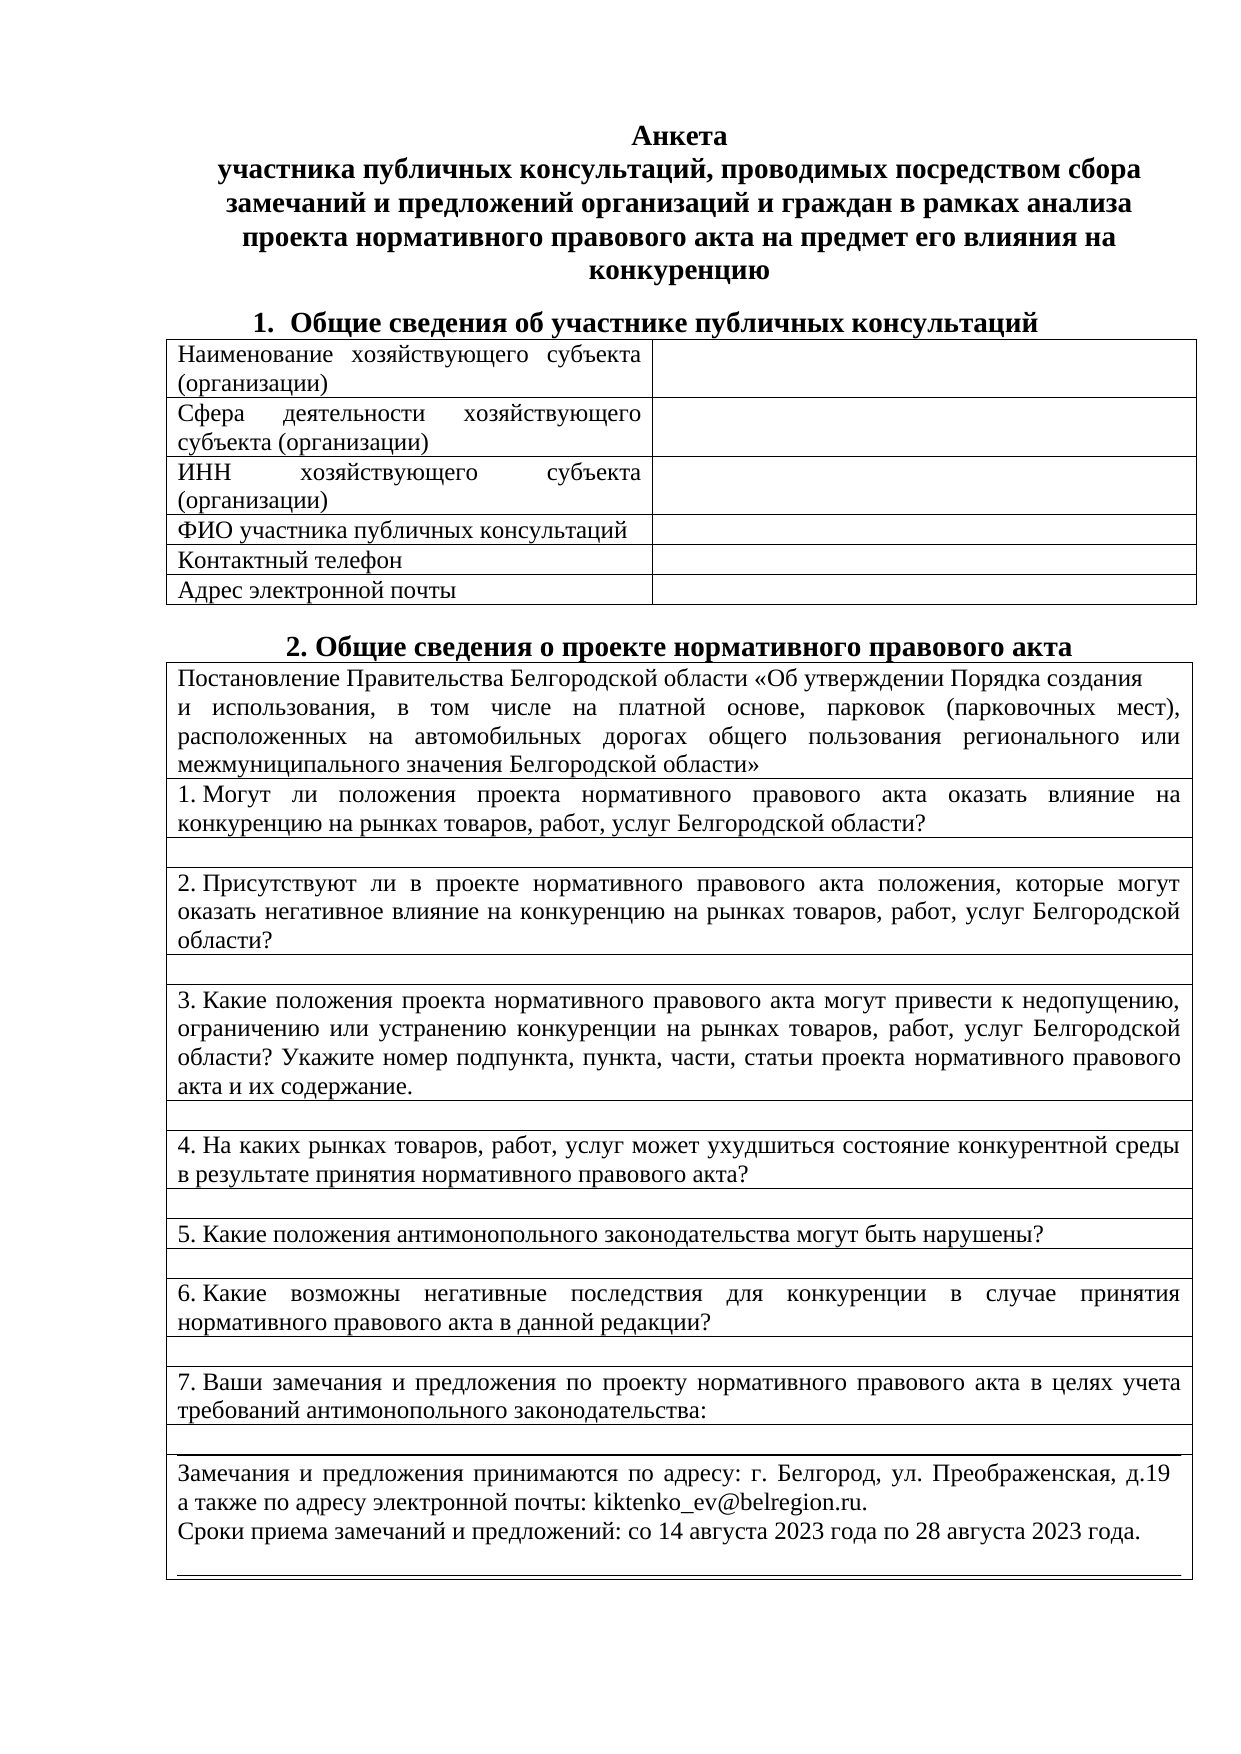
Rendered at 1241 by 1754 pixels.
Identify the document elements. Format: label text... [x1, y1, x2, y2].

table_cell [167, 1101, 1192, 1129]
table_cell 6. Какие возможны негативные последствия для конкуренции в случае принятия нормативного правового акта в данной редакции? [167, 1279, 1192, 1336]
table_cell Сфера деятельности хозяйствующего субъекта (организации) [167, 398, 652, 456]
table_cell [167, 1337, 1192, 1366]
text 2. Общие сведения о проекте нормативного правового акта [177, 629, 1181, 662]
table_cell Замечания и предложения принимаются по адресу: г. Белгород, ул. Преображенская, д.19 а также по адресу электронной почты: kiktenko_ev@belregion.ru. Сроки приема замечаний и предложений: со 14 августа 2023 года по 28 августа 2023 года. [167, 1455, 1192, 1579]
table_cell Адрес электронной почты [167, 575, 652, 603]
table_header [653, 340, 1196, 397]
table_cell 3. Какие положения проекта нормативного правового акта могут привести к недопущению, ограничению или устранению конкуренции на рынках товаров, работ, услуг Белгородской области? Укажите номер подпункта, пункта, части, статьи проекта нормативного правового акта и их содержание. [167, 985, 1192, 1100]
table_cell [653, 457, 1196, 514]
table_cell 4. На каких рынках товаров, работ, услуг может ухудшиться состояние конкурентной среды в результате принятия нормативного правового акта? [167, 1131, 1192, 1188]
text Анкета [177, 118, 1181, 152]
table_cell 5. Какие положения антимонопольного законодательства могут быть нарушены? [167, 1219, 1192, 1248]
table_cell [167, 1249, 1192, 1277]
table_cell [167, 838, 1192, 867]
table_cell 1. Могут ли положения проекта нормативного правового акта оказать влияние на конкуренцию на рынках товаров, работ, услуг Белгородской области? [167, 779, 1192, 837]
text участника публичных консультаций, проводимых посредством сбора замечаний и предложений организаций и граждан в рамках анализа проекта нормативного правового акта на предмет его влияния на конкуренцию [177, 152, 1181, 286]
table_cell [653, 515, 1196, 544]
table_cell [653, 398, 1196, 456]
table_cell ФИО участника публичных консультаций [167, 515, 652, 544]
table_cell [653, 545, 1196, 574]
list Общие сведения об участнике публичных консультаций [252, 305, 1181, 338]
table_cell [167, 1189, 1192, 1218]
table_cell ИНН хозяйствующего субъекта (организации) [167, 457, 652, 514]
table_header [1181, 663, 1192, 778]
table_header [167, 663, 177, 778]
table_cell 2. Присутствуют ли в проекте нормативного правового акта положения, которые могут оказать негативное влияние на конкуренцию на рынках товаров, работ, услуг Белгородской области? [167, 868, 1192, 954]
table_cell 7. Ваши замечания и предложения по проекту нормативного правового акта в целях учета требований антимонопольного законодательства: [167, 1367, 1192, 1424]
table_cell Контактный телефон [167, 545, 652, 574]
table_cell [167, 955, 1192, 984]
table_header Наименование хозяйствующего субъекта (организации) [167, 340, 652, 397]
table_cell [653, 575, 1196, 603]
table_cell [167, 1425, 1192, 1454]
